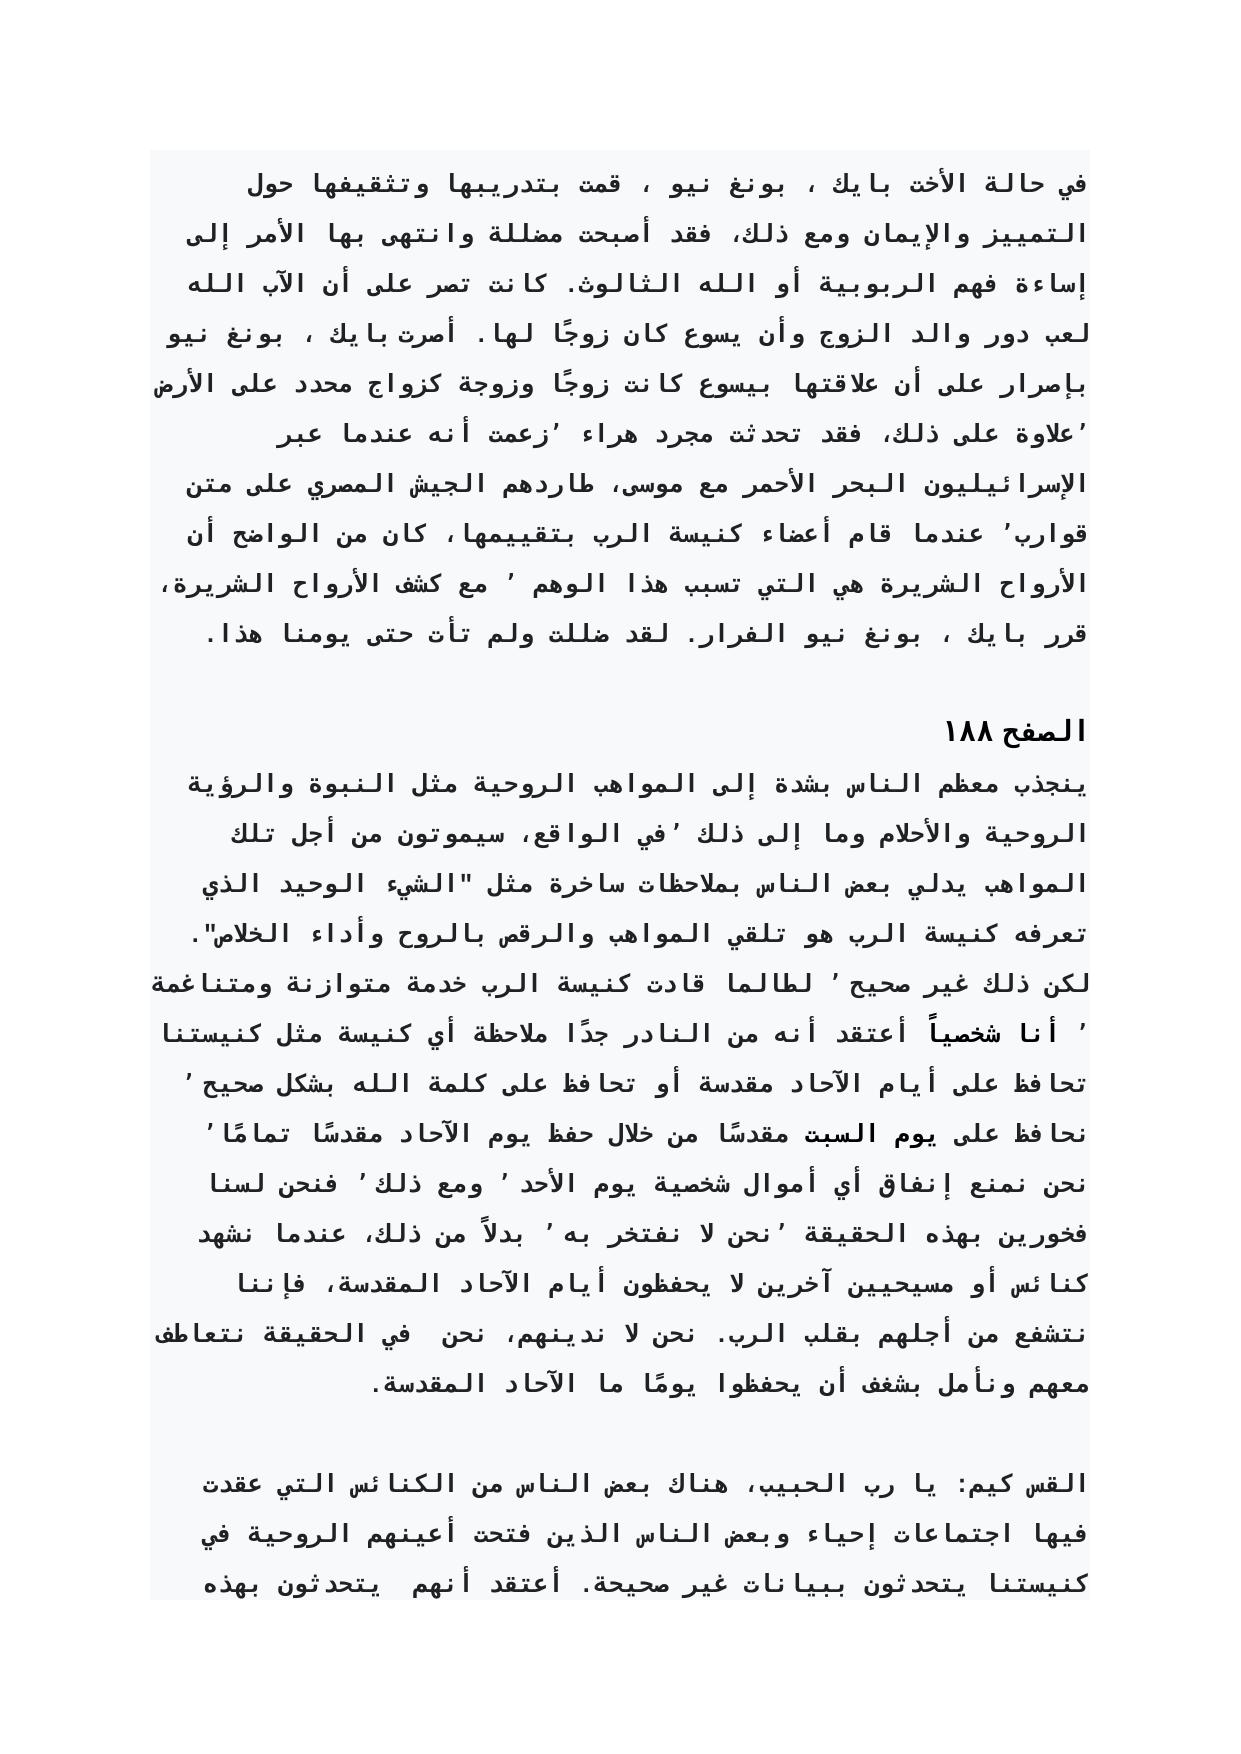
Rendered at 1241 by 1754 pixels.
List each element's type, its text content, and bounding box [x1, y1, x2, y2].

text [150, 1450, 1090, 1600]
text الصفح ١٨٨ [150, 700, 1090, 750]
text في حالة الأخت بايك ، بونغ نيو ، قمت بتدريبها وتثقيفها حول التمييز والإيمان ومع ذلك، فقد أصبحت مضللة وانتهى بها الأمر إلى إساءة فهم الربوبية أو الله الثالوث. كانت تصر على أن الآب الله لعب دور والد الزوج وأن يسوع كان زوجًا لها. أصرت بايك ، بونغ نيو بإصرار على أن علاقتها بيسوع كانت زوجًا وزوجة كزواج محدد على الأرض ٬علاوة على ذلك، فقد تحدثت مجرد هراء ٬زعمت أنه عندما عبر الإسرائيليون البحر الأحمر مع موسى، طاردهم الجيش المصري على متن قوارب٬ عندما قام أعضاء كنيسة الرب بتقييمها، كان من الواضح أن الأرواح الشريرة هي التي تسبب هذا الوهم ٬ مع كشف الأرواح الشريرة، قرر بايك ، بونغ نيو الفرار. لقد ضللت ولم تأت حتى يومنا هذا. [150, 150, 1090, 650]
text ينجذب معظم الناس بشدة إلى المواهب الروحية مثل النبوة والرؤية الروحية والأحلام وما إلى ذلك ٬في الواقع، سيموتون من أجل تلك المواهب يدلي بعض الناس بملاحظات ساخرة مثل "الشيء الوحيد الذي تعرفه كنيسة الرب هو تلقي المواهب والرقص بالروح وأداء الخلاص". لكن ذلك غير صحيح ٬ لطالما قادت كنيسة الرب خدمة متوازنة ومتناغمة٬ أنا شخصياً أعتقد أنه من النادر جدًا ملاحظة أي كنيسة مثل كنيستنا تحافظ على أيام الآحاد مقدسة أو تحافظ على كلمة الله بشكل صحيح ٬ نحافظ على يوم السبت مقدسًا من خلال حفظ يوم الآحاد مقدسًا تمامًا٬ نحن نمنع إنفاق أي أموال شخصية يوم الأحد ٬ ومع ذلك ٬ فنحن لسنا فخورين بهذه الحقيقة ٬نحن لا نفتخر به ٬ بدلاً من ذلك، عندما نشهد كنائس أو مسيحيين آخرين لا يحفظون أيام الآحاد المقدسة، فإننا نتشفع من أجلهم بقلب الرب. نحن لا ندينهم، نحن في الحقيقة نتعاطف معهم ونأمل بشغف أن يحفظوا يومًا ما الآحاد المقدسة. [150, 750, 1090, 1400]
